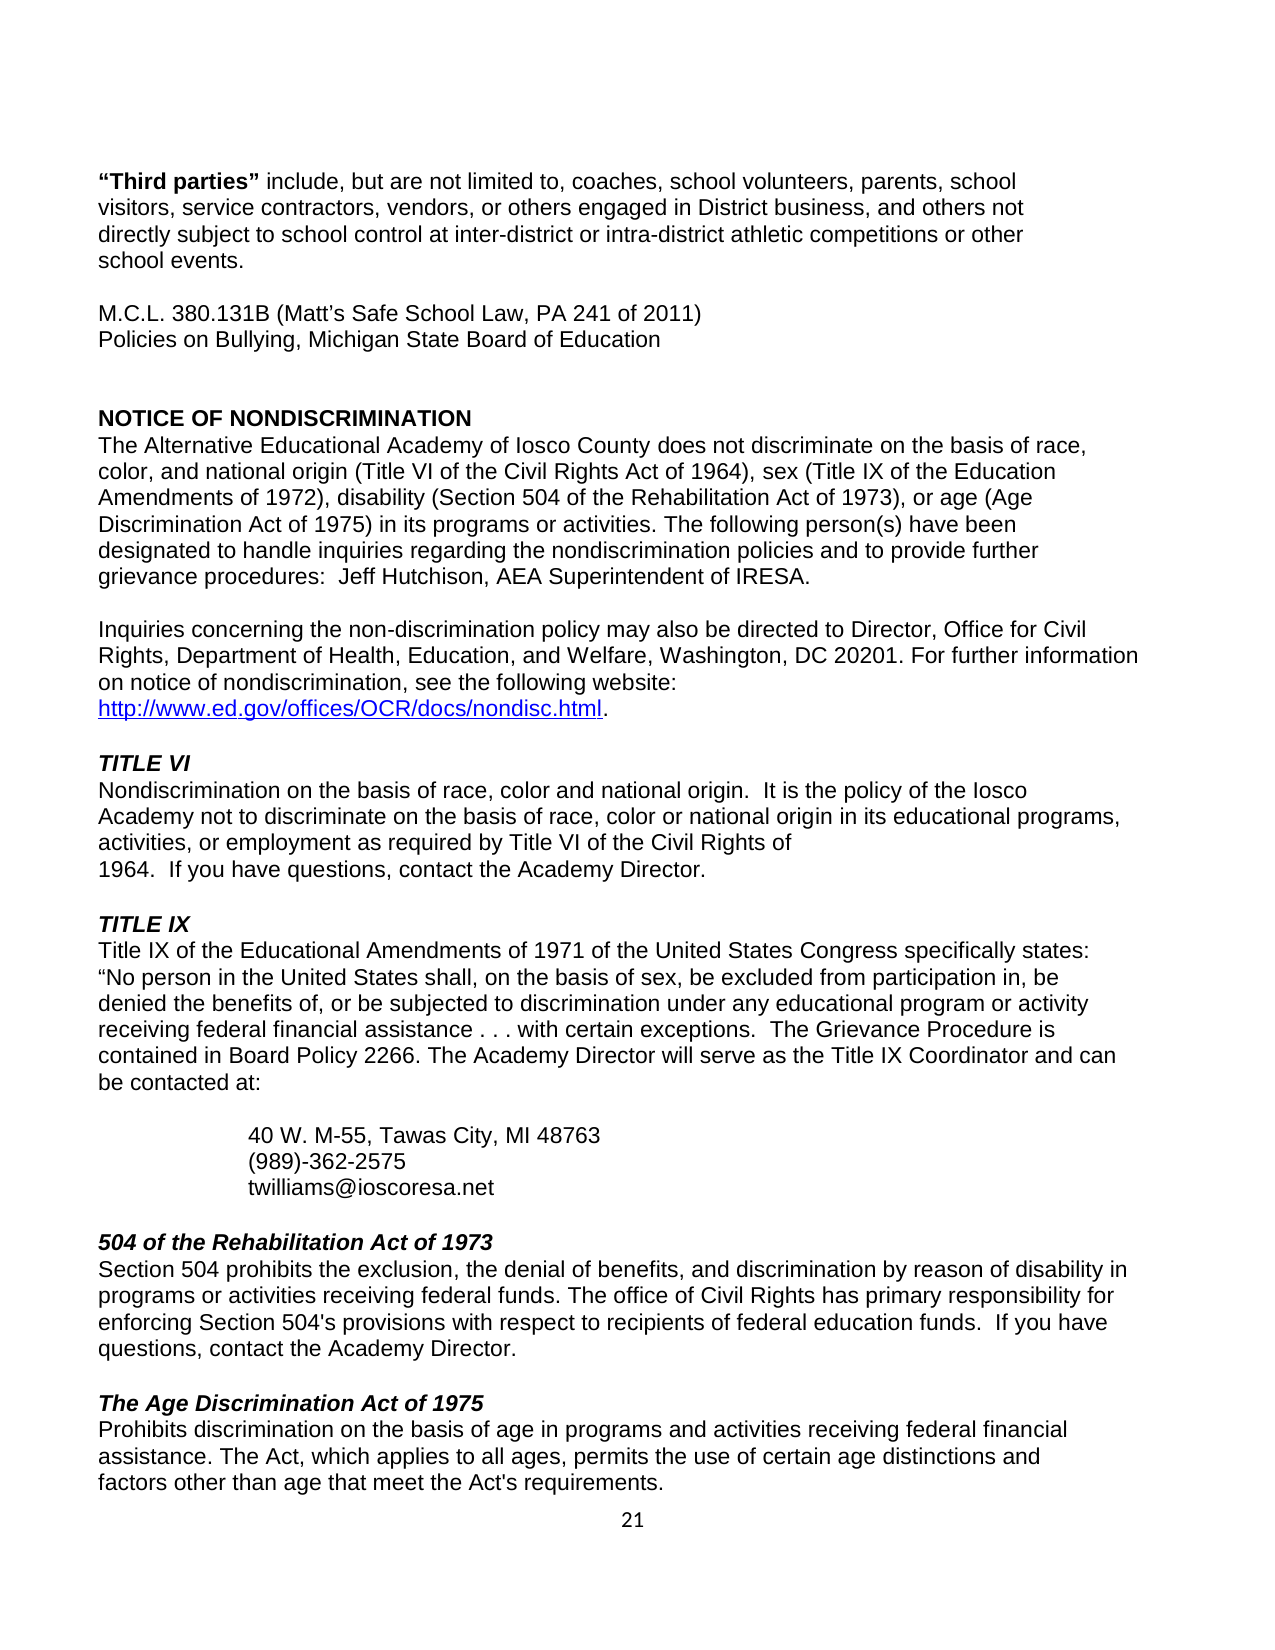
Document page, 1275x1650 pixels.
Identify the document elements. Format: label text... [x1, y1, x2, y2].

text M.C.L. 380.131B (Matt’s Safe School Law, PA 241 of 2011) [98, 300, 1057, 326]
text Inquiries concerning the non-discrimination policy may also be directed to Director, Office for Civil Rights, Department of Health, Education, and Welfare, . For further information on notice of nondiscrimination, see the following website: http://www.ed.gov/offices/OCR/docs/nondisc.html. [98, 616, 1154, 721]
text TITLE VI [98, 750, 1167, 777]
text 1964. If you have questions, contact the Academy Director. [98, 856, 1167, 882]
text 504 of the Rehabilitation Act of 1973 [98, 1229, 1167, 1256]
text twilliams@ioscoresa.net [173, 1174, 1117, 1201]
text Section 504 prohibits the exclusion, the denial of benefits, and discrimination by reason of disability in programs or activities receiving federal funds. The office of Civil Rights has primary responsibility for enforcing Section 504's provisions with respect to recipients of federal education funds. If you have questions, contact the Academy Director. [98, 1256, 1158, 1361]
text NOTICE OF NONDISCRIMINATION [98, 405, 1167, 432]
text Nondiscrimination on the basis of race, color and national origin. It is the policy of the not to discriminate on the basis of race, color or national origin in its educational programs, activities, or employment as required by Title VI of the Civil Rights of [98, 777, 1121, 856]
text Prohibits discrimination on the basis of age in programs and activities receiving federal financial assistance. The Act, which applies to all ages, permits the use of certain age distinctions and factors other than age that meet the Act's requirements. [98, 1416, 1069, 1495]
text 40 W. M-55, Tawas City, MI 48763 [173, 1122, 1117, 1148]
text The Age Discrimination Act of 1975 [98, 1390, 1167, 1416]
text The Alternative Educational Academy of Iosco County does not discriminate on the basis of race, color, and national origin (Title VI of the Civil Rights Act of 1964), sex (Title IX of the Education Amendments of 1972), disability (Section 504 of the Rehabilitation Act of 1973), or age (Age Discrimination Act of 1975) in its programs or activities. The following person(s) have been designated to handle inquiries regarding the nondiscrimination policies and to provide further grievance procedures: Jeff Hutchison, AEA Superintendent of IRESA. [98, 432, 1123, 590]
text (989)-362-2575 [173, 1148, 1117, 1174]
text Title IX of the Educational Amendments of 1971 of the United States Congress specifically states: “No person in the shall, on the basis of sex, be excluded from participation in, be denied the benefits of, or be subjected to discrimination under any educational program or activity receiving federal financial assistance . . . with certain exceptions. The Grievance Procedure is contained in Board Policy 2266. The Academy Director will serve as the Title IX Coordinator and can be contacted at: [98, 937, 1117, 1095]
text “Third parties” include, but are not limited to, coaches, school volunteers, parents, school visitors, service contractors, vendors, or others engaged in District business, and others not directly subject to school control at inter-district or intra-district athletic competitions or other school events. [98, 168, 1057, 273]
text Policies on Bullying, Michigan State Board of Education [98, 326, 1057, 352]
text TITLE IX [98, 911, 1167, 937]
